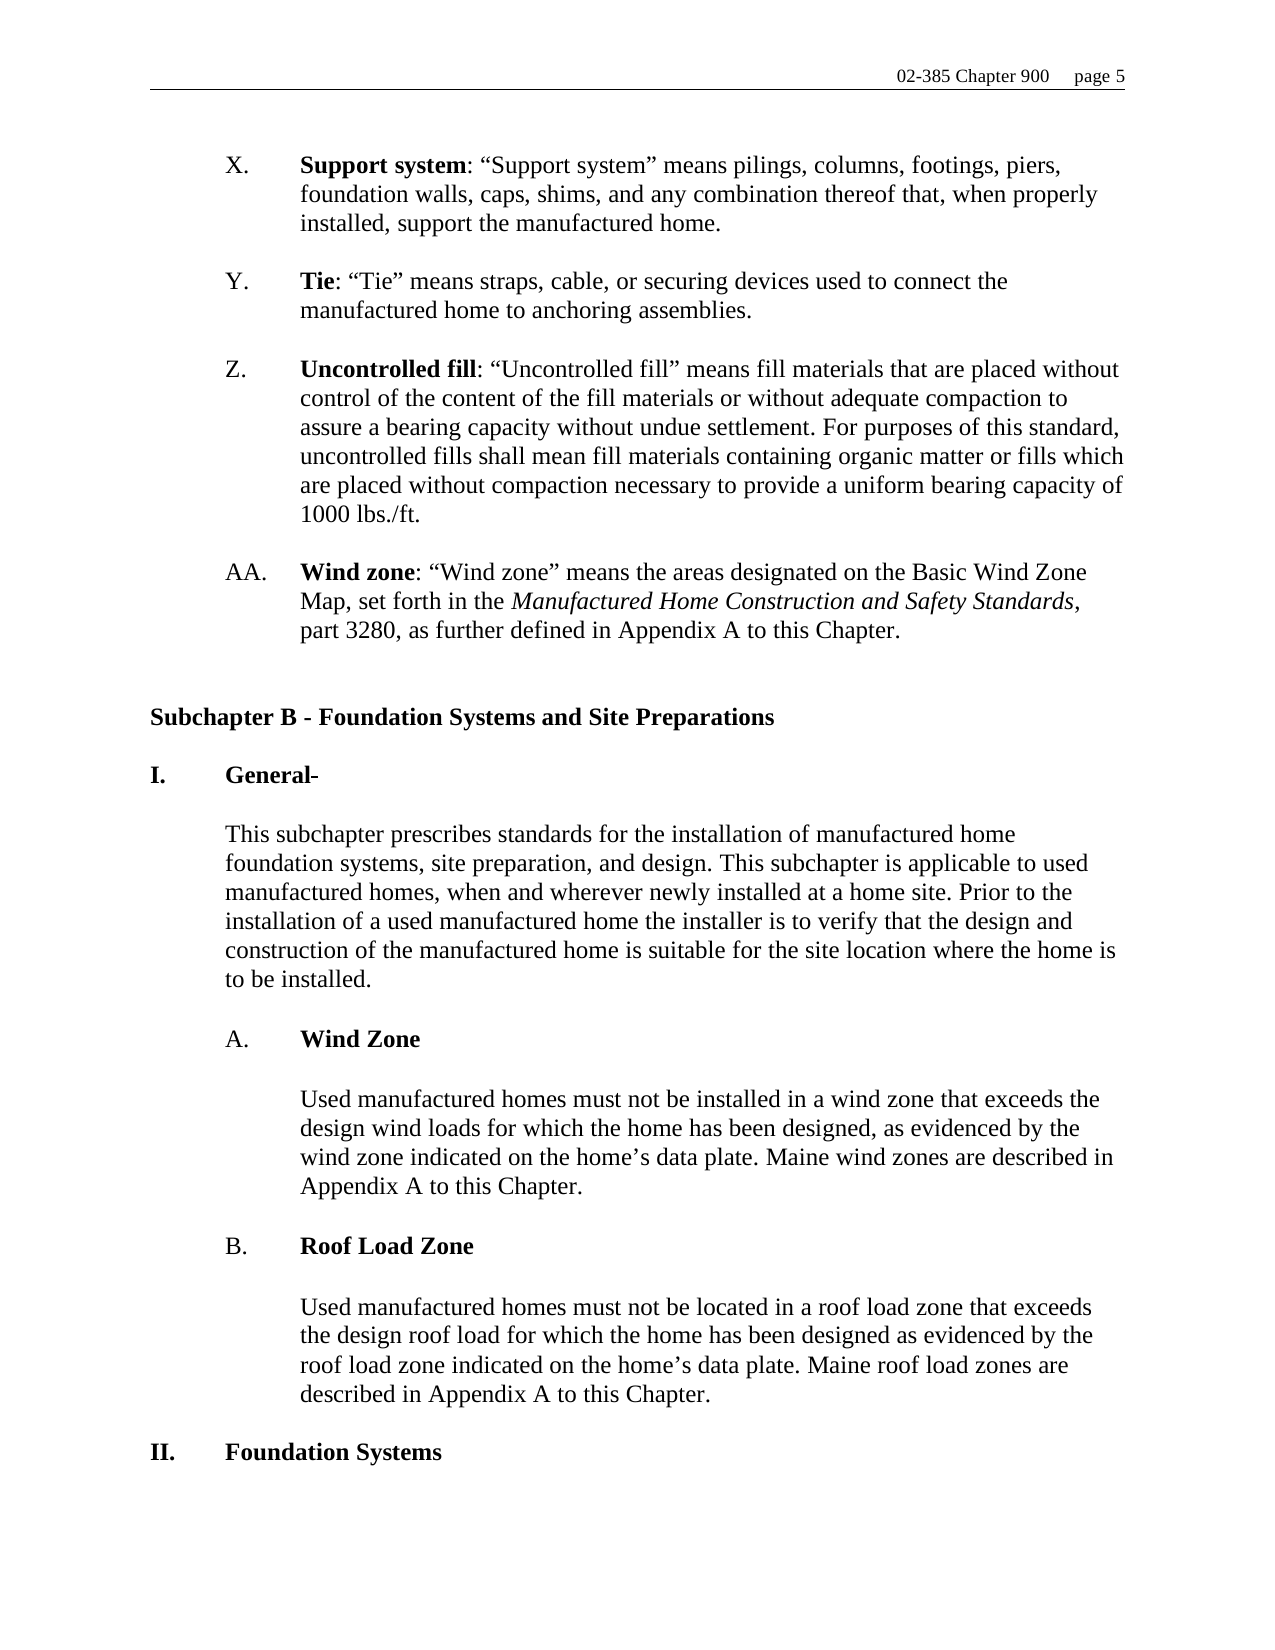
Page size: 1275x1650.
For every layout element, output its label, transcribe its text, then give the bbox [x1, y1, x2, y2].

text Y. Tie: “Tie” means straps, cable, or securing devices used to connect the manufactured home to anchoring assemblies. [225, 266, 1125, 324]
text Subchapter B - Foundation Systems and Site Preparations [150, 702, 1125, 731]
list Roof Load Zone [225, 1231, 1125, 1260]
text X. Support system: “Support system” means pilings, columns, footings, piers, foundation walls, caps, shims, and any combination thereof that, when properly installed, support the manufactured home. [150, 150, 1125, 237]
text AA. Wind zone: “Wind zone” means the areas designated on the Basic Wind Zone Map, set forth in the Manufactured Home Construction and Safety Standards, part 3280, as further defined in Appendix A to this Chapter. [150, 557, 1125, 644]
text Z. Uncontrolled fill: “Uncontrolled fill” means fill materials that are placed without control of the content of the fill materials or without adequate compaction to assure a bearing capacity without undue settlement. For purposes of this standard, uncontrolled fills shall mean fill materials containing organic matter or fills which are placed without compaction necessary to provide a uniform bearing capacity of 1000 lbs./ft. [150, 353, 1125, 528]
list Foundation Systems [150, 1437, 1125, 1466]
list Wind Zone [225, 1024, 1125, 1053]
text Used manufactured homes must not be installed in a wind zone that exceeds the design wind loads for which the home has been designed, as evidenced by the wind zone indicated on the home’s data plate. Maine wind zones are described in Appendix A to this Chapter. [300, 1084, 1125, 1200]
text Used manufactured homes must not be located in a roof load zone that exceeds the design roof load for which the home has been designed as evidenced by the roof load zone indicated on the home’s data plate. Maine roof load zones are described in Appendix A to this Chapter. [300, 1291, 1125, 1408]
text This subchapter prescribes standards for the installation of manufactured home foundation systems, site preparation, and design. This subchapter is applicable to used manufactured homes, when and wherever newly installed at a home site. Prior to the installation of a used manufactured home the installer is to verify that the design and construction of the manufactured home is suitable for the site location where the home is to be installed. [225, 818, 1125, 993]
list General [150, 760, 1125, 789]
